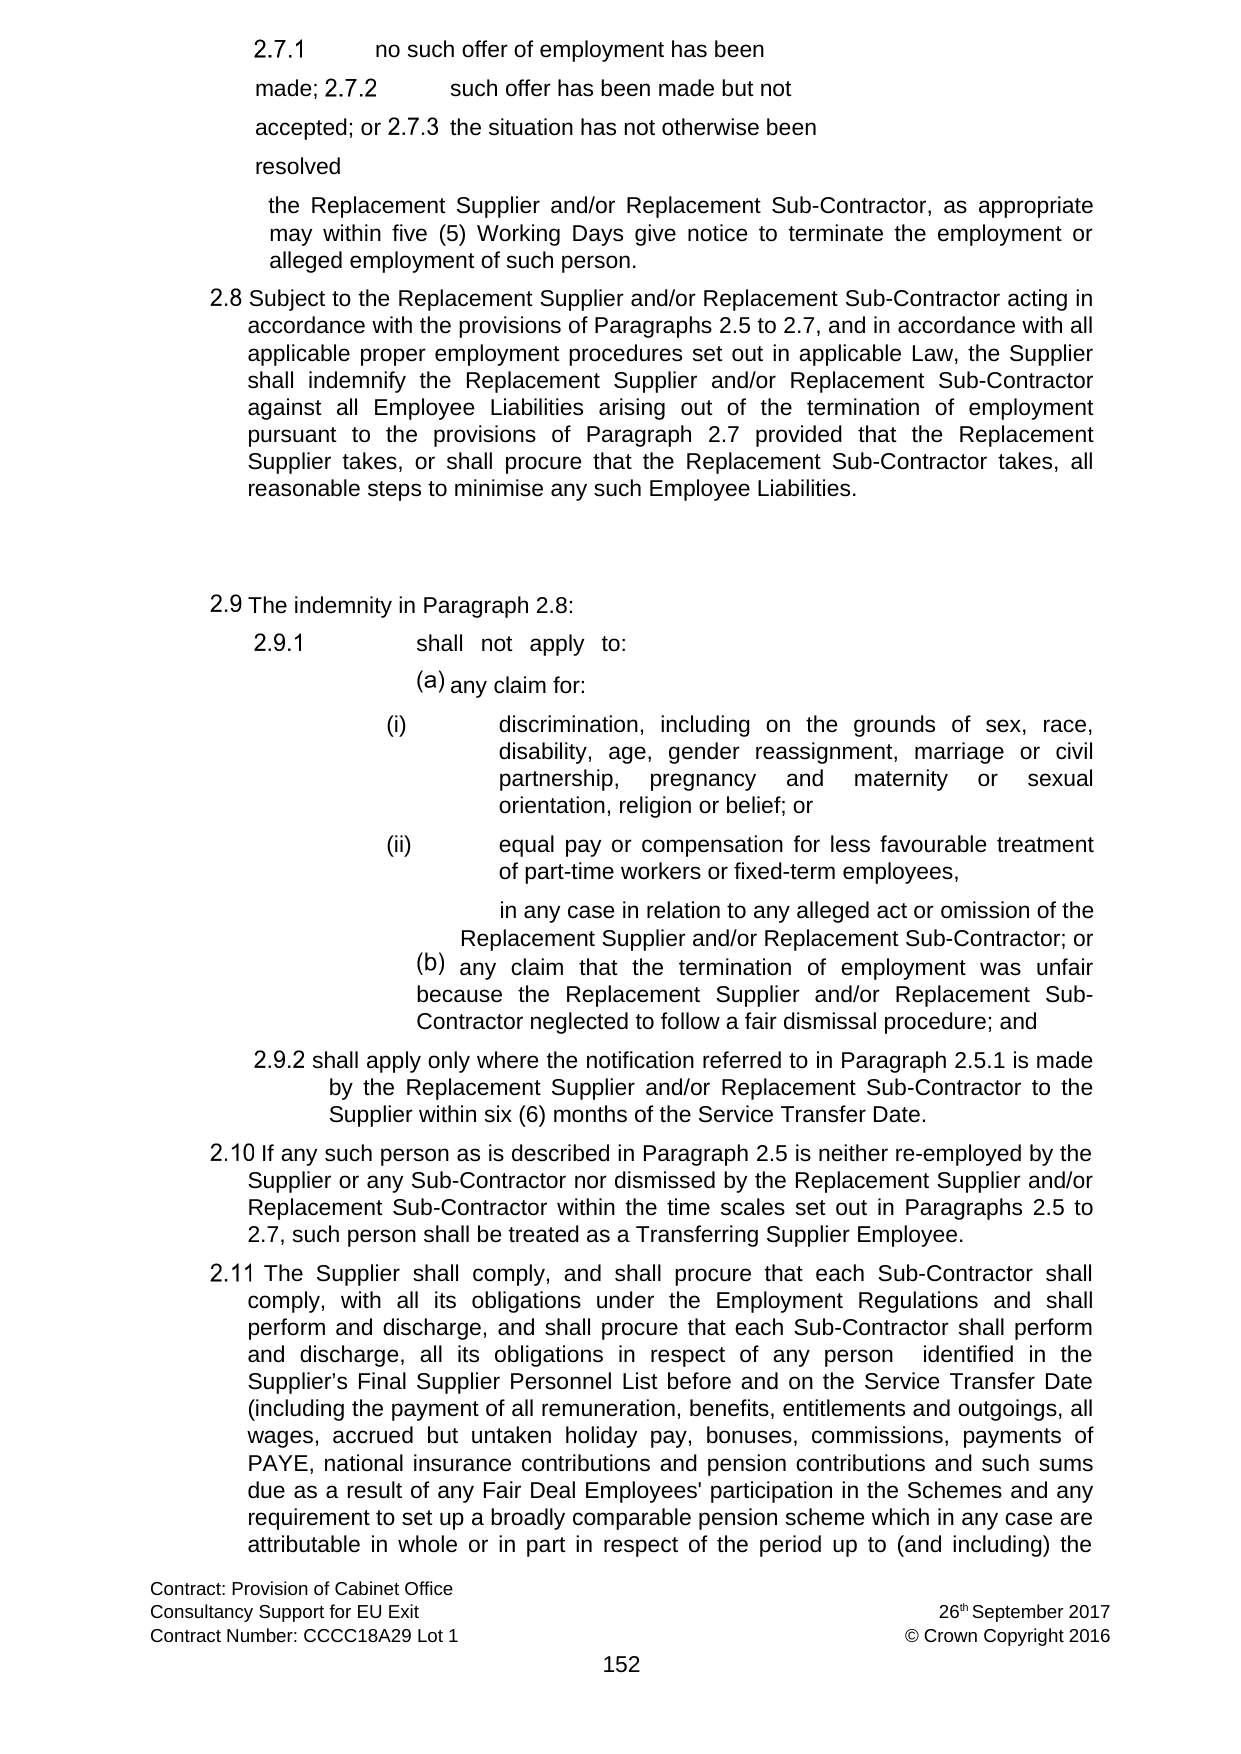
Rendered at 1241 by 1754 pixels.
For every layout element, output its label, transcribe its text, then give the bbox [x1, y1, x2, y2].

picture [253, 632, 302, 652]
picture [209, 593, 242, 613]
picture [209, 287, 242, 307]
picture [324, 77, 377, 97]
text shall apply only where the notification referred to in Paragraph 2.5.1 is made by the Replacement Supplier and/or Replacement Sub-Contractor to the Supplier within six (6) months of the Service Transfer Date. [253, 1047, 1094, 1127]
picture [416, 952, 445, 976]
text Subject to the Replacement Supplier and/or Replacement Sub-Contractor acting in accordance with the provisions of Paragraphs 2.5 to 2.7, and in accordance with all applicable proper employment procedures set out in applicable Law, the Supplier shall indemnify the Replacement Supplier and/or Replacement Sub-Contractor against all Employee Liabilities arising out of the termination of employment pursuant to the provisions of Paragraph 2.7 provided that the Replacement Supplier takes, or shall procure that the Replacement Sub-Contractor takes, all reasonable steps to minimise any such Employee Liabilities. [209, 285, 1094, 501]
list equal pay or compensation for less favourable treatment of part-time workers or fixed-term employees, [386, 831, 1094, 884]
list discrimination, including on the grounds of sex, race, disability, age, gender reassignment, marriage or civil partnership, pregnancy and maternity or sexual orientation, religion or belief; or [386, 711, 1094, 818]
text the Replacement Supplier and/or Replacement Sub-Contractor, as appropriate may within five (5) Working Days give notice to terminate the employment or alleged employment of such person. [268, 192, 1094, 273]
text If any such person as is described in Paragraph 2.5 is neither re-employed by the Supplier or any Sub-Contractor nor dismissed by the Replacement Supplier and/or Replacement Sub-Contractor within the time scales set out in Paragraphs 2.5 to 2.7, such person shall be treated as a Transferring Supplier Employee. [209, 1140, 1094, 1247]
text The indemnity in Paragraph 2.8: [209, 592, 1094, 618]
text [209, 1260, 1094, 1557]
picture [253, 1049, 305, 1069]
picture [387, 116, 439, 136]
picture [253, 38, 303, 58]
text in any case in relation to any alleged act or omission of the [150, 897, 1094, 923]
text no such offer of employment has been made; such offer has been made but not accepted; or the situation has not otherwise been resolved [254, 36, 834, 179]
picture [209, 1262, 252, 1282]
text Replacement Supplier and/or Replacement Sub-Contractor; or any claim that the termination of employment was unfair because the Replacement Supplier and/or Replacement Sub-Contractor neglected to follow a fair dismissal procedure; and [416, 925, 1094, 1034]
picture [209, 1142, 255, 1162]
picture [416, 669, 445, 693]
text shall not apply to: any claim for: [253, 630, 627, 698]
